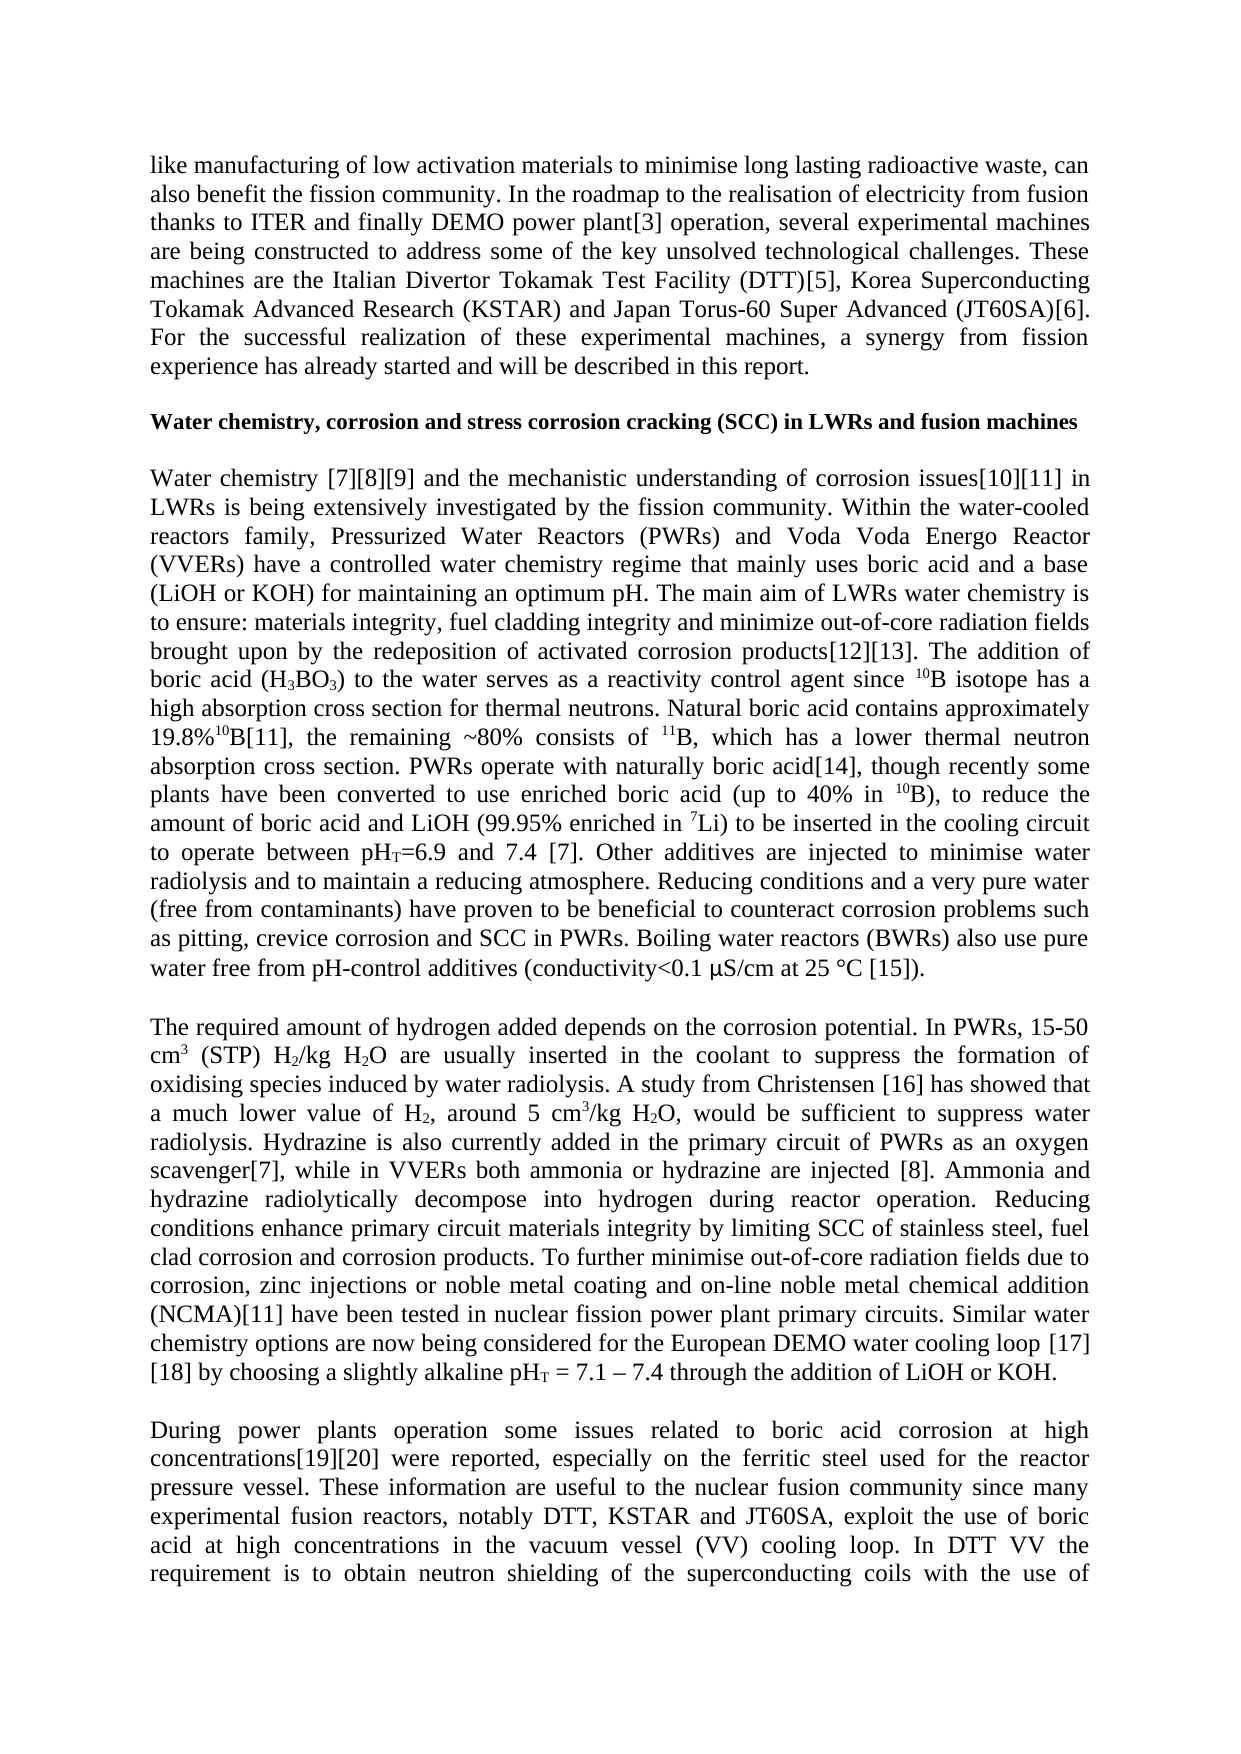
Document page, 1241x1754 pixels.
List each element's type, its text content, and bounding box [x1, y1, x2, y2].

text Water chemistry [7][8][9] and the mechanistic understanding of corrosion issues[10][11] in LWRs is being extensively investigated by the fission community. Within the water-cooled reactors family, Pressurized Water Reactors (PWRs) and Voda Voda Energo Reactor (VVERs) have a controlled water chemistry regime that mainly uses boric acid and a base (LiOH or KOH) for maintaining an optimum pH. The main aim of LWRs water chemistry is to ensure: materials integrity, fuel cladding integrity and minimize out-of-core radiation fields brought upon by the redeposition of activated corrosion products[12][13]. The addition of boric acid (H3BO3) to the water serves as a reactivity control agent since 10B isotope has a high absorption cross section for thermal neutrons. Natural boric acid contains approximately 19.8%10B[11], the remaining ~80% consists of 11B, which has a lower thermal neutron absorption cross section. PWRs operate with naturally boric acid[14], though recently some plants have been converted to use enriched boric acid (up to 40% in 10B), to reduce the amount of boric acid and LiOH (99.95% enriched in 7Li) to be inserted in the cooling circuit to operate between pHT=6.9 and 7.4 [7]. Other additives are injected to minimise water radiolysis and to maintain a reducing atmosphere. Reducing conditions and a very pure water (free from contaminants) have proven to be beneficial to counteract corrosion problems such as pitting, crevice corrosion and SCC in PWRs. Boiling water reactors (BWRs) also use pure water free from pH-control additives (conductivity<0.1 µS/cm at 25 °C [15]). [150, 463, 1090, 983]
subtitle Water chemistry, corrosion and stress corrosion cracking (SCC) in LWRs and fusion machines [150, 409, 1090, 434]
text The required amount of hydrogen added depends on the corrosion potential. In PWRs, 15-50 cm3 (STP) H2/kg H2O are usually inserted in the coolant to suppress the formation of oxidising species induced by water radiolysis. A study from Christensen [16] has showed that a much lower value of H2, around 5 cm3/kg H2O, would be sufficient to suppress water radiolysis. Hydrazine is also currently added in the primary circuit of PWRs as an oxygen scavenger[7], while in VVERs both ammonia or hydrazine are injected [8]. Ammonia and hydrazine radiolytically decompose into hydrogen during reactor operation. Reducing conditions enhance primary circuit materials integrity by limiting SCC of stainless steel, fuel clad corrosion and corrosion products. To further minimise out-of-core radiation fields due to corrosion, zinc injections or noble metal coating and on-line noble metal chemical addition (NCMA)[11] have been tested in nuclear fission power plant primary circuits. Similar water chemistry options are now being considered for the European DEMO water cooling loop [17][18] by choosing a slightly alkaline pHT = 7.1 – 7.4 through the addition of LiOH or KOH. [150, 1012, 1090, 1386]
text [150, 150, 1090, 380]
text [150, 1415, 1090, 1587]
